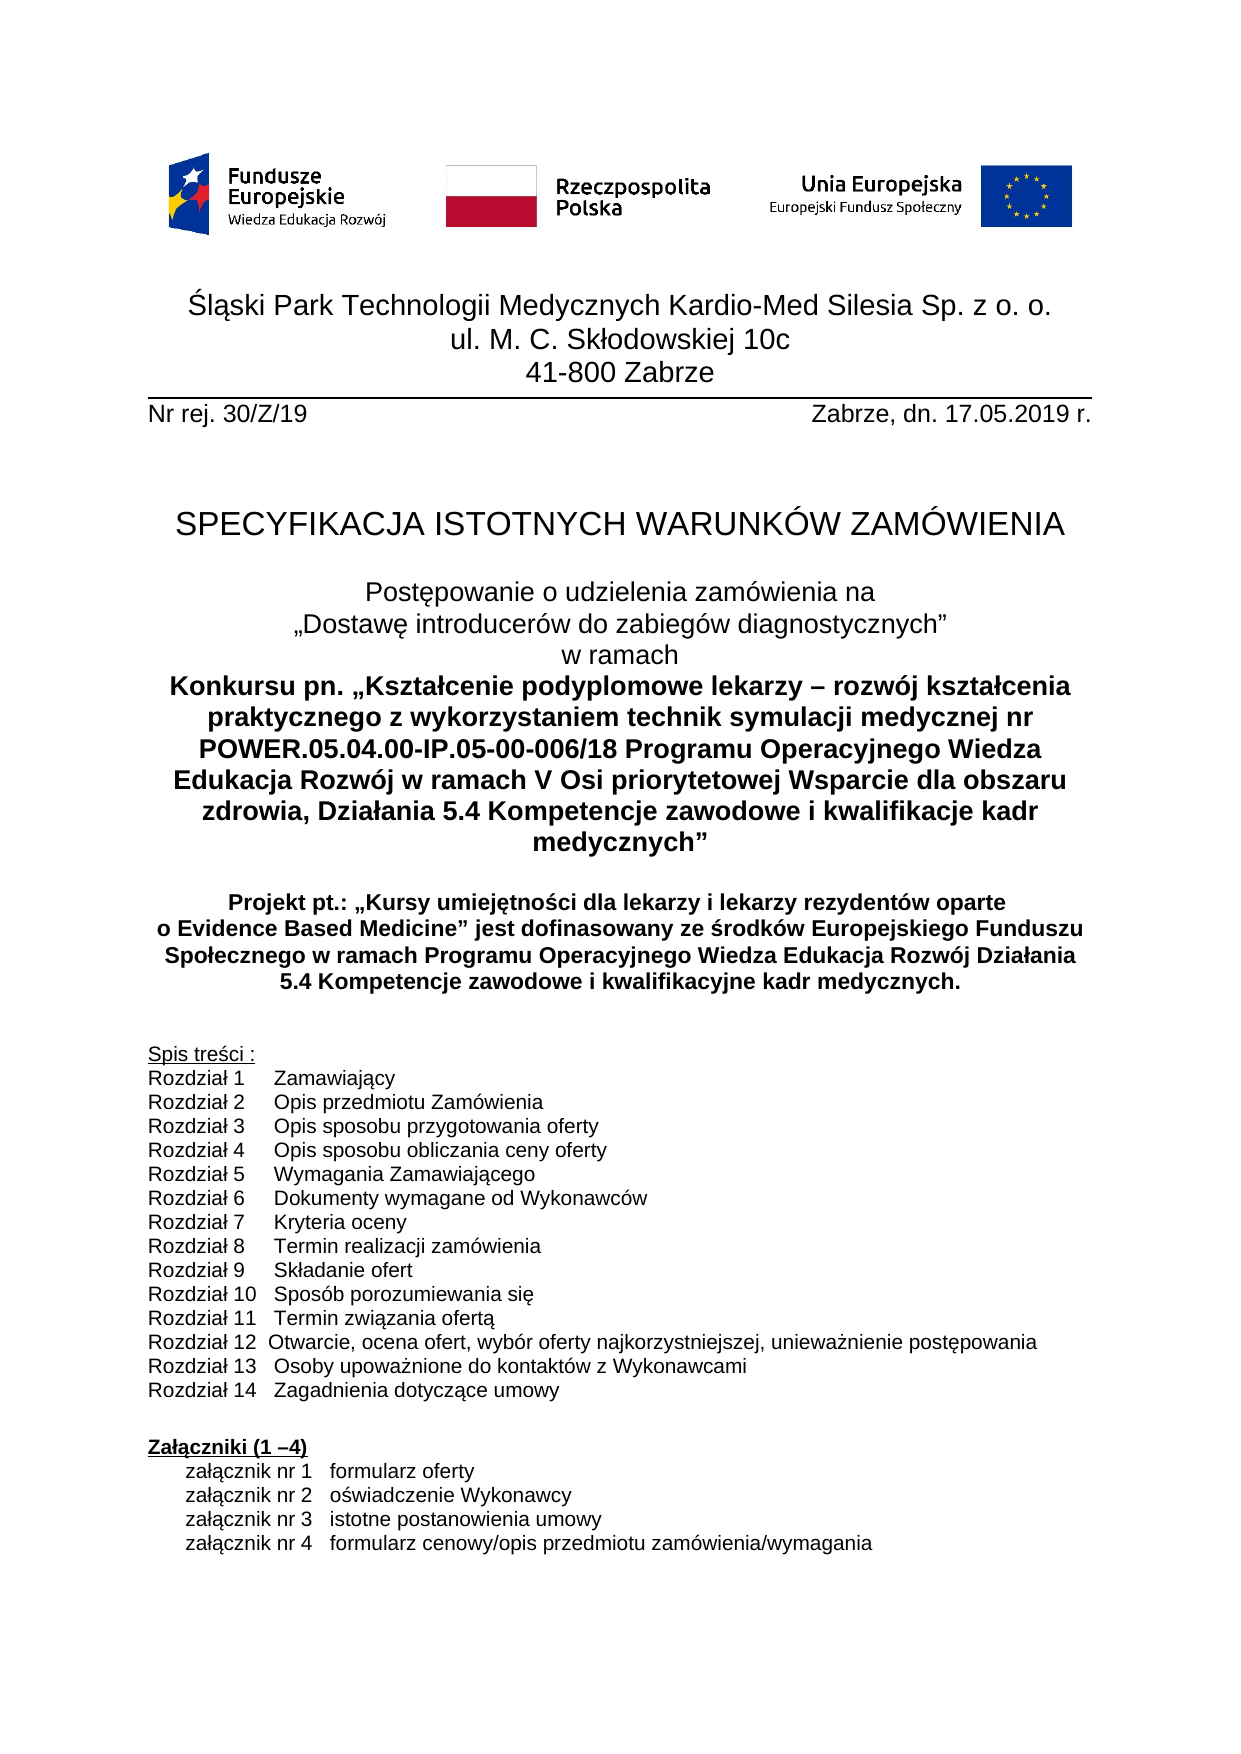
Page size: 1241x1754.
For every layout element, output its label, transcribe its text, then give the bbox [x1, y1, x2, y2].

text Rozdział 11 Termin związania ofertą [148, 1306, 1092, 1330]
text Rozdział 9 Składanie ofert [148, 1258, 1092, 1282]
text Rozdział 7 Kryteria oceny [148, 1210, 1092, 1234]
subtitle Załączniki (1 –4) [148, 1435, 1092, 1459]
text Konkursu pn. „Kształcenie podyplomowe lekarzy – rozwój kształcenia praktycznego z wykorzystaniem technik symulacji medycznej nr POWER.05.04.00-IP.05-00-006/18 Programu Operacyjnego Wiedza Edukacja Rozwój w ramach V Osi priorytetowej Wsparcie dla obszaru zdrowia, Działania 5.4 Kompetencje zawodowe i kwalifikacje kadr medycznych” [148, 670, 1092, 858]
text SPECYFIKACJA ISTOTNYCH WARUNKÓW ZAMÓWIENIA [148, 504, 1092, 543]
text załącznik nr 1 formularz oferty [185, 1459, 1092, 1483]
text Rozdział 3 Opis sposobu przygotowania oferty [148, 1114, 1092, 1138]
text „Dostawę introducerów do zabiegów diagnostycznych” [148, 608, 1092, 639]
subtitle Postępowanie o udzielenia zamówienia na [148, 576, 1092, 608]
text Nr rej. 30/Z/19 Zabrze, dn. 17.05.2019 r. [148, 399, 1092, 428]
text 41-800 Zabrze [148, 355, 1092, 397]
text Rozdział 12 Otwarcie, ocena ofert, wybór oferty najkorzystniejszej, unieważnienie postępowania [148, 1330, 1092, 1354]
text Rozdział 6 Dokumenty wymagane od Wykonawców [148, 1186, 1092, 1210]
text Rozdział 4 Opis sposobu obliczania ceny oferty [148, 1138, 1092, 1162]
text załącznik nr 3 istotne postanowienia umowy [185, 1507, 1092, 1531]
text Śląski Park Technologii Medycznych Kardio-Med Silesia Sp. z o. o. [148, 288, 1092, 322]
text Rozdział 14 Zagadnienia dotyczące umowy [148, 1378, 1092, 1402]
text Rozdział 2 Opis przedmiotu Zamówienia [148, 1090, 1092, 1114]
text załącznik nr 4 formularz cenowy/opis przedmiotu zamówienia/wymagania [185, 1531, 1092, 1555]
text Rozdział 13 Osoby upoważnione do kontaktów z Wykonawcami [148, 1354, 1092, 1378]
text Rozdział 5 Wymagania Zamawiającego [148, 1162, 1092, 1186]
text Rozdział 8 Termin realizacji zamówienia [148, 1234, 1092, 1258]
text Spis treści : [148, 1042, 1092, 1066]
text w ramach [148, 639, 1092, 670]
picture [148, 132, 1092, 255]
text Projekt pt.: „Kursy umiejętności dla lekarzy i lekarzy rezydentów oparte o Evidence Based Medicine” jest dofinasowany ze środków Europejskiego Funduszu Społecznego w ramach Programu Operacyjnego Wiedza Edukacja Rozwój Działania 5.4 Kompetencje zawodowe i kwalifikacyjne kadr medycznych. [148, 889, 1092, 994]
text ul. M. C. Skłodowskiej 10c [148, 322, 1092, 355]
text załącznik nr 2 oświadczenie Wykonawcy [185, 1483, 1092, 1507]
text Rozdział 10 Sposób porozumiewania się [148, 1282, 1092, 1306]
text Rozdział 1 Zamawiający [148, 1066, 1092, 1090]
